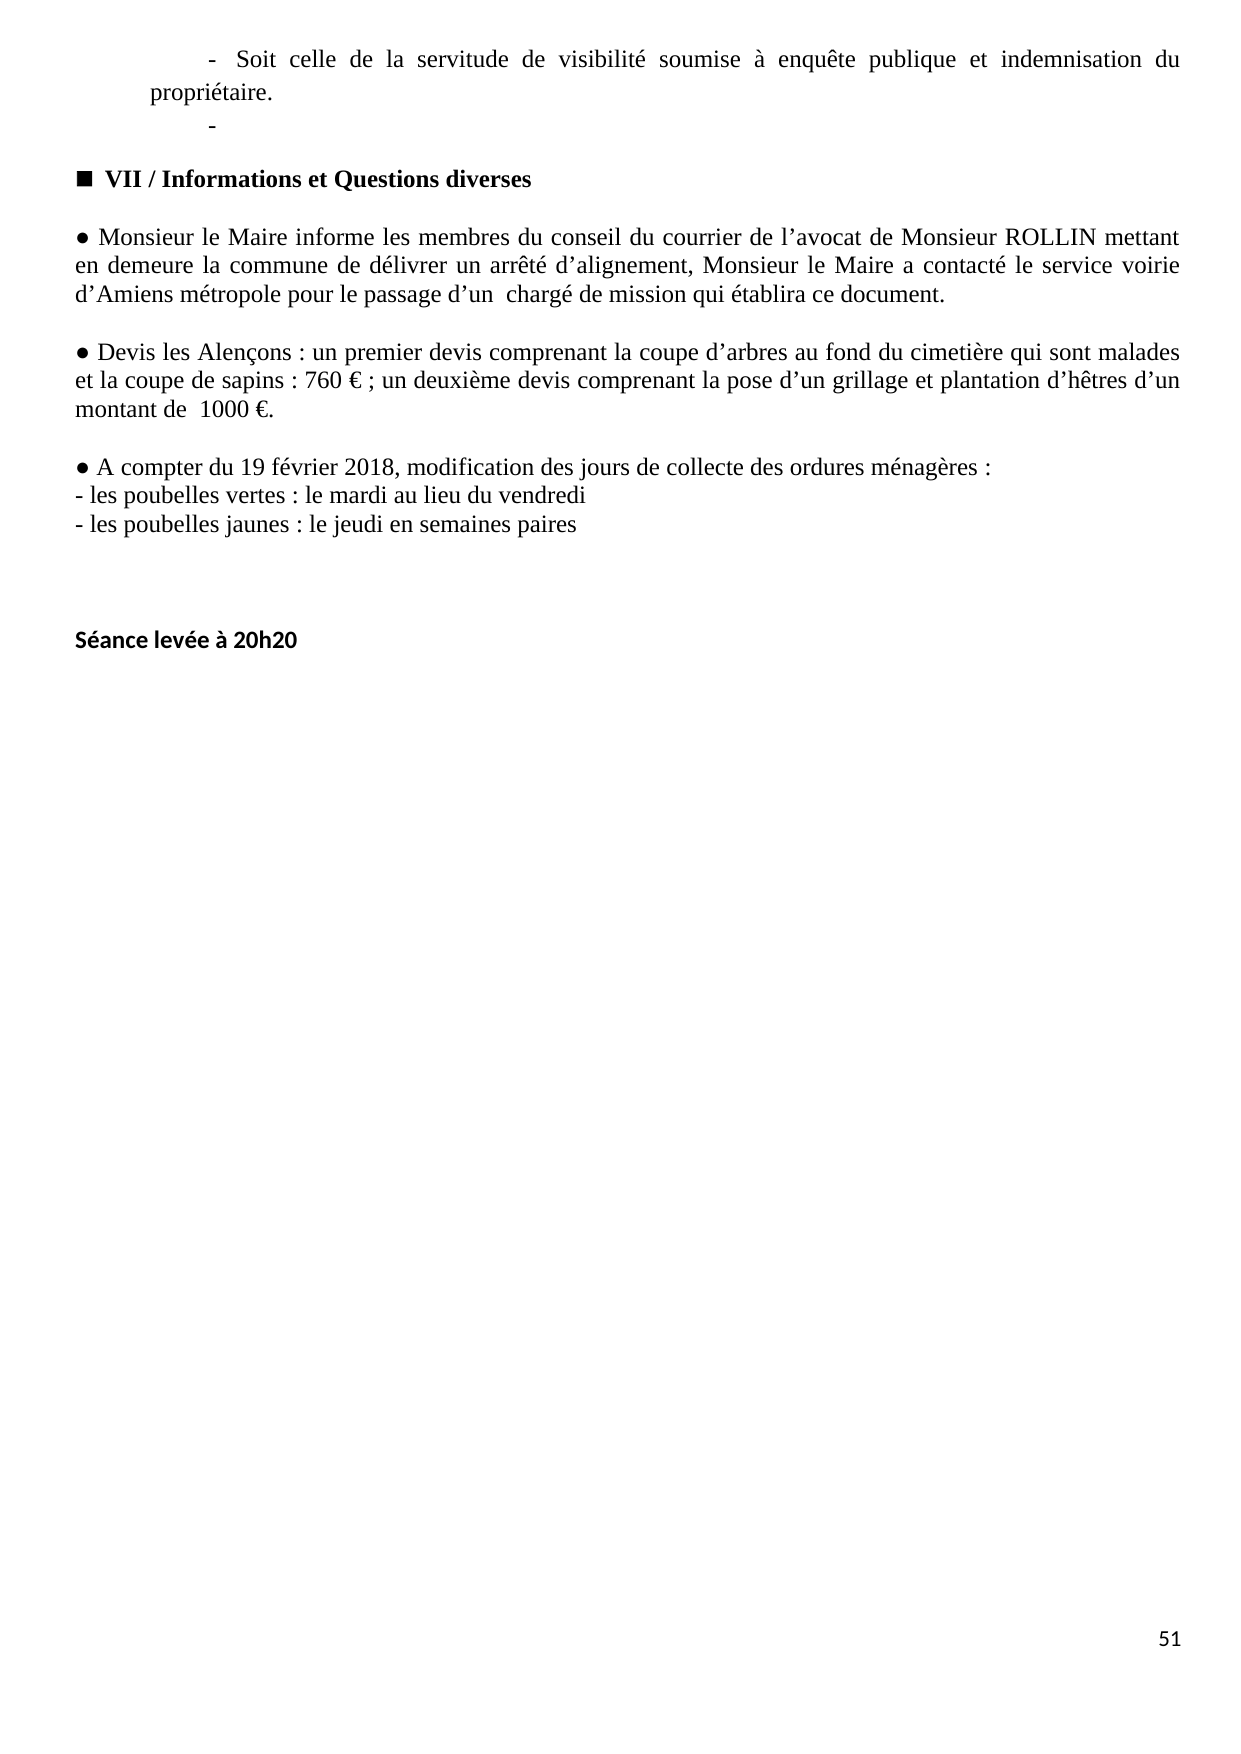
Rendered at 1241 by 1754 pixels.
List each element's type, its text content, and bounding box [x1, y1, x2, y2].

text ● Devis les Alençons : un premier devis comprenant la coupe d’arbres au fond du cimetière qui sont malades et la coupe de sapins : 760 € ; un deuxième devis comprenant la pose d’un grillage et plantation d’hêtres d’un montant de 1000 €. [75, 337, 1181, 423]
text - les poubelles jaunes : le jeudi en semaines paires [75, 509, 1181, 538]
text ● Monsieur le Maire informe les membres du conseil du courrier de l’avocat de Monsieur ROLLIN mettant en demeure la commune de délivrer un arrêté d’alignement, Monsieur le Maire a contacté le service voirie d’Amiens métropole pour le passage d’un chargé de mission qui établira ce document. [75, 222, 1181, 308]
text - les poubelles vertes : le mardi au lieu du vendredi [75, 481, 1181, 509]
list Soit celle de la servitude de visibilité soumise à enquête publique et indemnisation du propriétaire. [150, 44, 1181, 106]
list VII / Informations et Questions diverses [75, 164, 1181, 193]
text ● A compter du 19 février 2018, modification des jours de collecte des ordures ménagères : [75, 452, 1181, 481]
text Séance levée à 20h20 [75, 624, 1181, 655]
